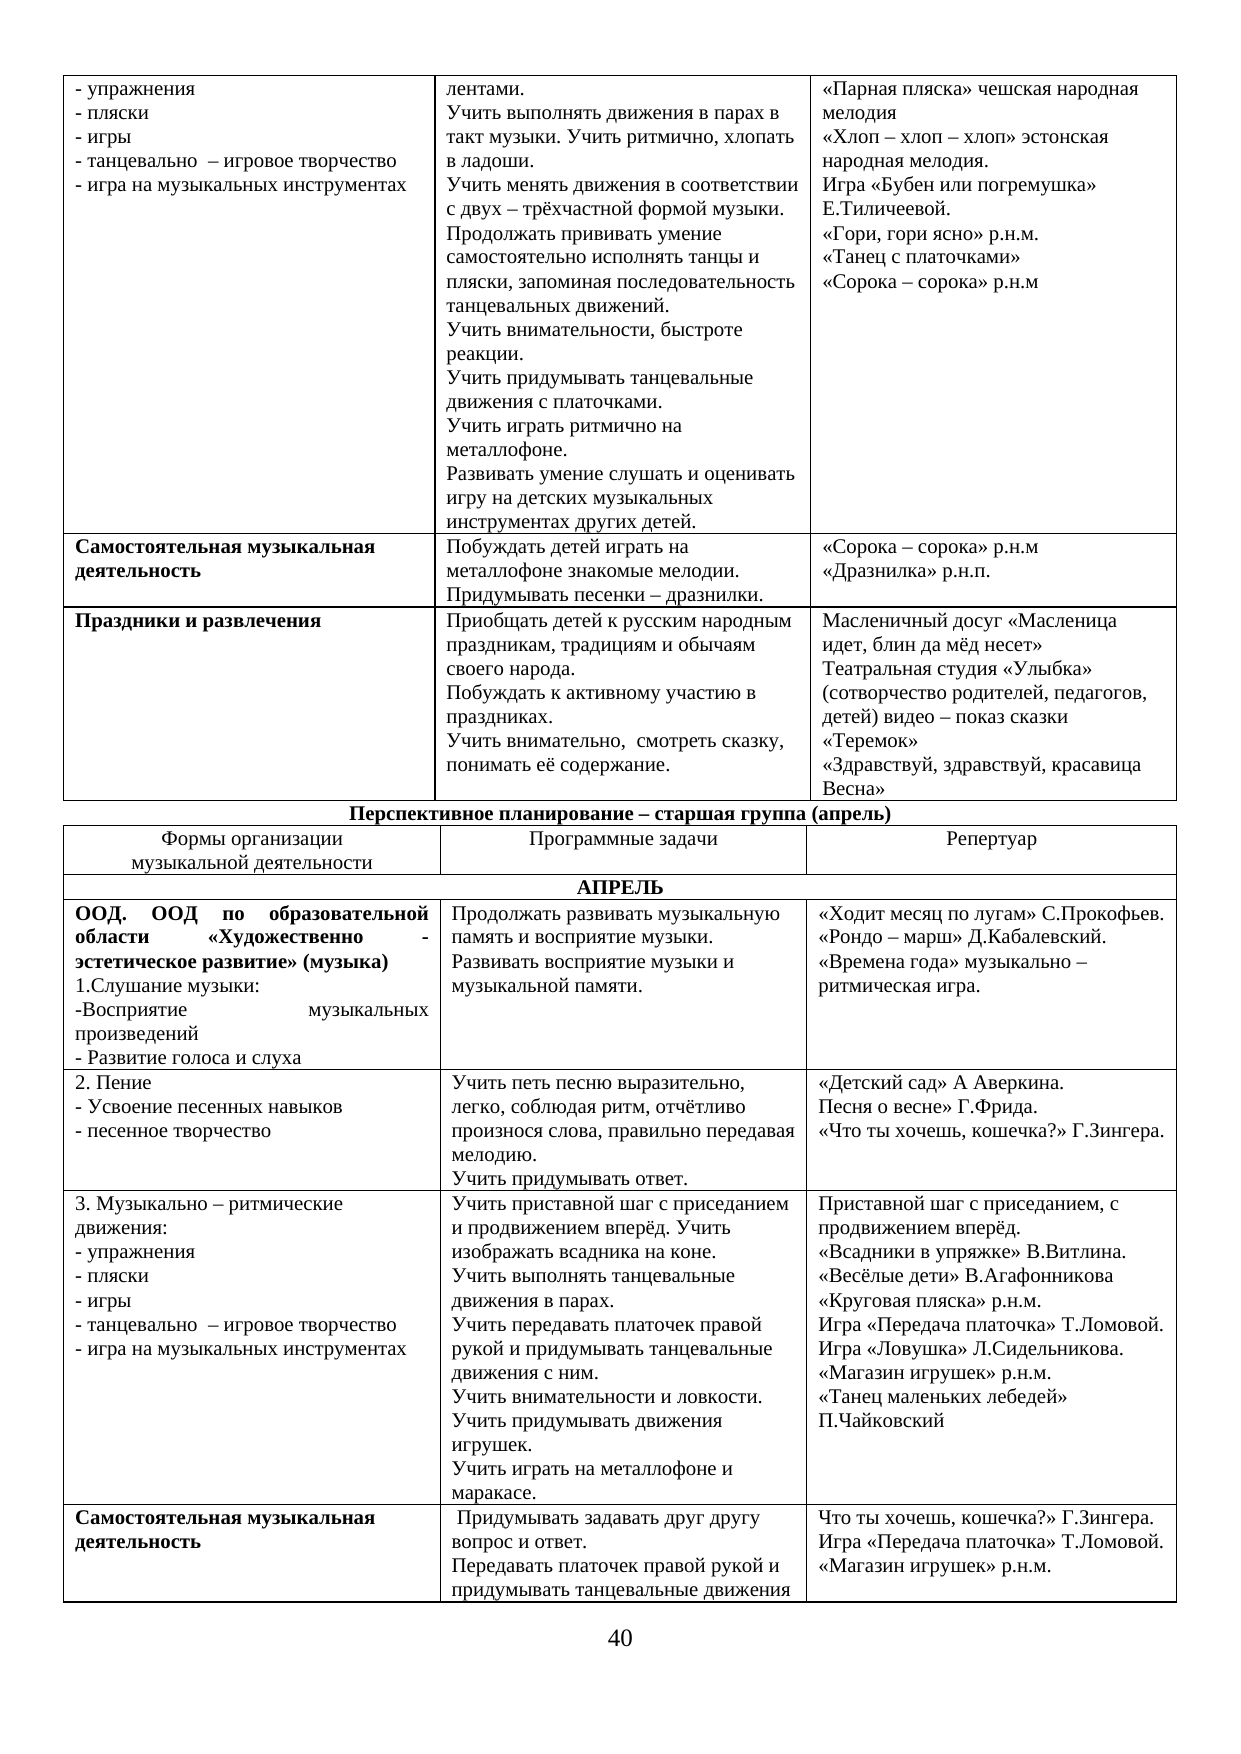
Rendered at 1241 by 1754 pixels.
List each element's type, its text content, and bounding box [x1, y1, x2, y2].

table_cell Учить петь песню выразительно, легко, соблюдая ритм, отчётливо произнося слова, правильно передавая мелодию. Учить придумывать ответ. [441, 1070, 806, 1190]
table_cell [64, 1505, 440, 1601]
table_cell Праздники и развлечения [64, 608, 434, 800]
table_cell Масленичный досуг «Масленица идет, блин да мёд несет» Театральная студия «Улыбка» (сотворчество родителей, педагогов, детей) видео – показ сказки «Теремок» «Здравствуй, здравствуй, красавица Весна» [811, 608, 1176, 800]
table_cell «Детский сад» А Аверкина. Песня о весне» Г.Фрида. «Что ты хочешь, кошечка?» Г.Зингера. [807, 1070, 1176, 1190]
table_cell АПРЕЛЬ [64, 875, 1176, 899]
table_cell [64, 76, 434, 533]
table_cell Приобщать детей к русским народным праздникам, традициям и обычаям своего народа. Побуждать к активному участию в праздниках. Учить внимательно, смотреть сказку, понимать её содержание. [436, 608, 810, 800]
table_cell Побуждать детей играть на металлофоне знакомые мелодии. Придумывать песенки – дразнилки. [436, 534, 810, 606]
table_header Программные задачи [441, 826, 806, 874]
table_cell «Сорока – сорока» р.н.м «Дразнилка» р.н.п. [811, 534, 1176, 606]
table_cell Продолжать развивать музыкальную память и восприятие музыки. Развивать восприятие музыки и музыкальной памяти. [441, 900, 806, 1069]
table_header Формы организации музыкальной деятельности [64, 826, 440, 874]
table_cell ООД. ООД по образовательной области «Художественно - эстетическое развитие» (музыка) 1.Слушание музыки: -Восприятие музыкальных произведений - Развитие голоса и слуха [64, 900, 440, 1069]
table_cell 3. Музыкально – ритмические движения: - упражнения - пляски - игры - танцевально – игровое творчество - игра на музыкальных инструментах [64, 1191, 440, 1504]
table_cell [807, 1505, 1176, 1601]
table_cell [436, 76, 810, 533]
table_header Репертуар [807, 826, 1176, 874]
table_cell 2. Пение - Усвоение песенных навыков - песенное творчество [64, 1070, 440, 1190]
text Перспективное планирование – старшая группа (апрель) [75, 801, 1165, 825]
table_cell Учить приставной шаг с приседанием и продвижением вперёд. Учить изображать всадника на коне. Учить выполнять танцевальные движения в парах. Учить передавать платочек правой рукой и придумывать танцевальные движения с ним. Учить внимательности и ловкости. Учить придумывать движения игрушек. Учить играть на металлофоне и маракасе. [441, 1191, 806, 1504]
table_cell Приставной шаг с приседанием, с продвижением вперёд. «Всадники в упряжке» В.Витлина. «Весёлые дети» В.Агафонникова «Круговая пляска» р.н.м. Игра «Передача платочка» Т.Ломовой. Игра «Ловушка» Л.Сидельникова. «Магазин игрушек» р.н.м. «Танец маленьких лебедей» П.Чайковский [807, 1191, 1176, 1504]
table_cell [811, 76, 1176, 533]
table_cell «Ходит месяц по лугам» С.Прокофьев. «Рондо – марш» Д.Кабалевский. «Времена года» музыкально – ритмическая игра. [807, 900, 1176, 1069]
table_cell Самостоятельная музыкальная деятельность [64, 534, 434, 606]
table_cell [441, 1505, 806, 1601]
